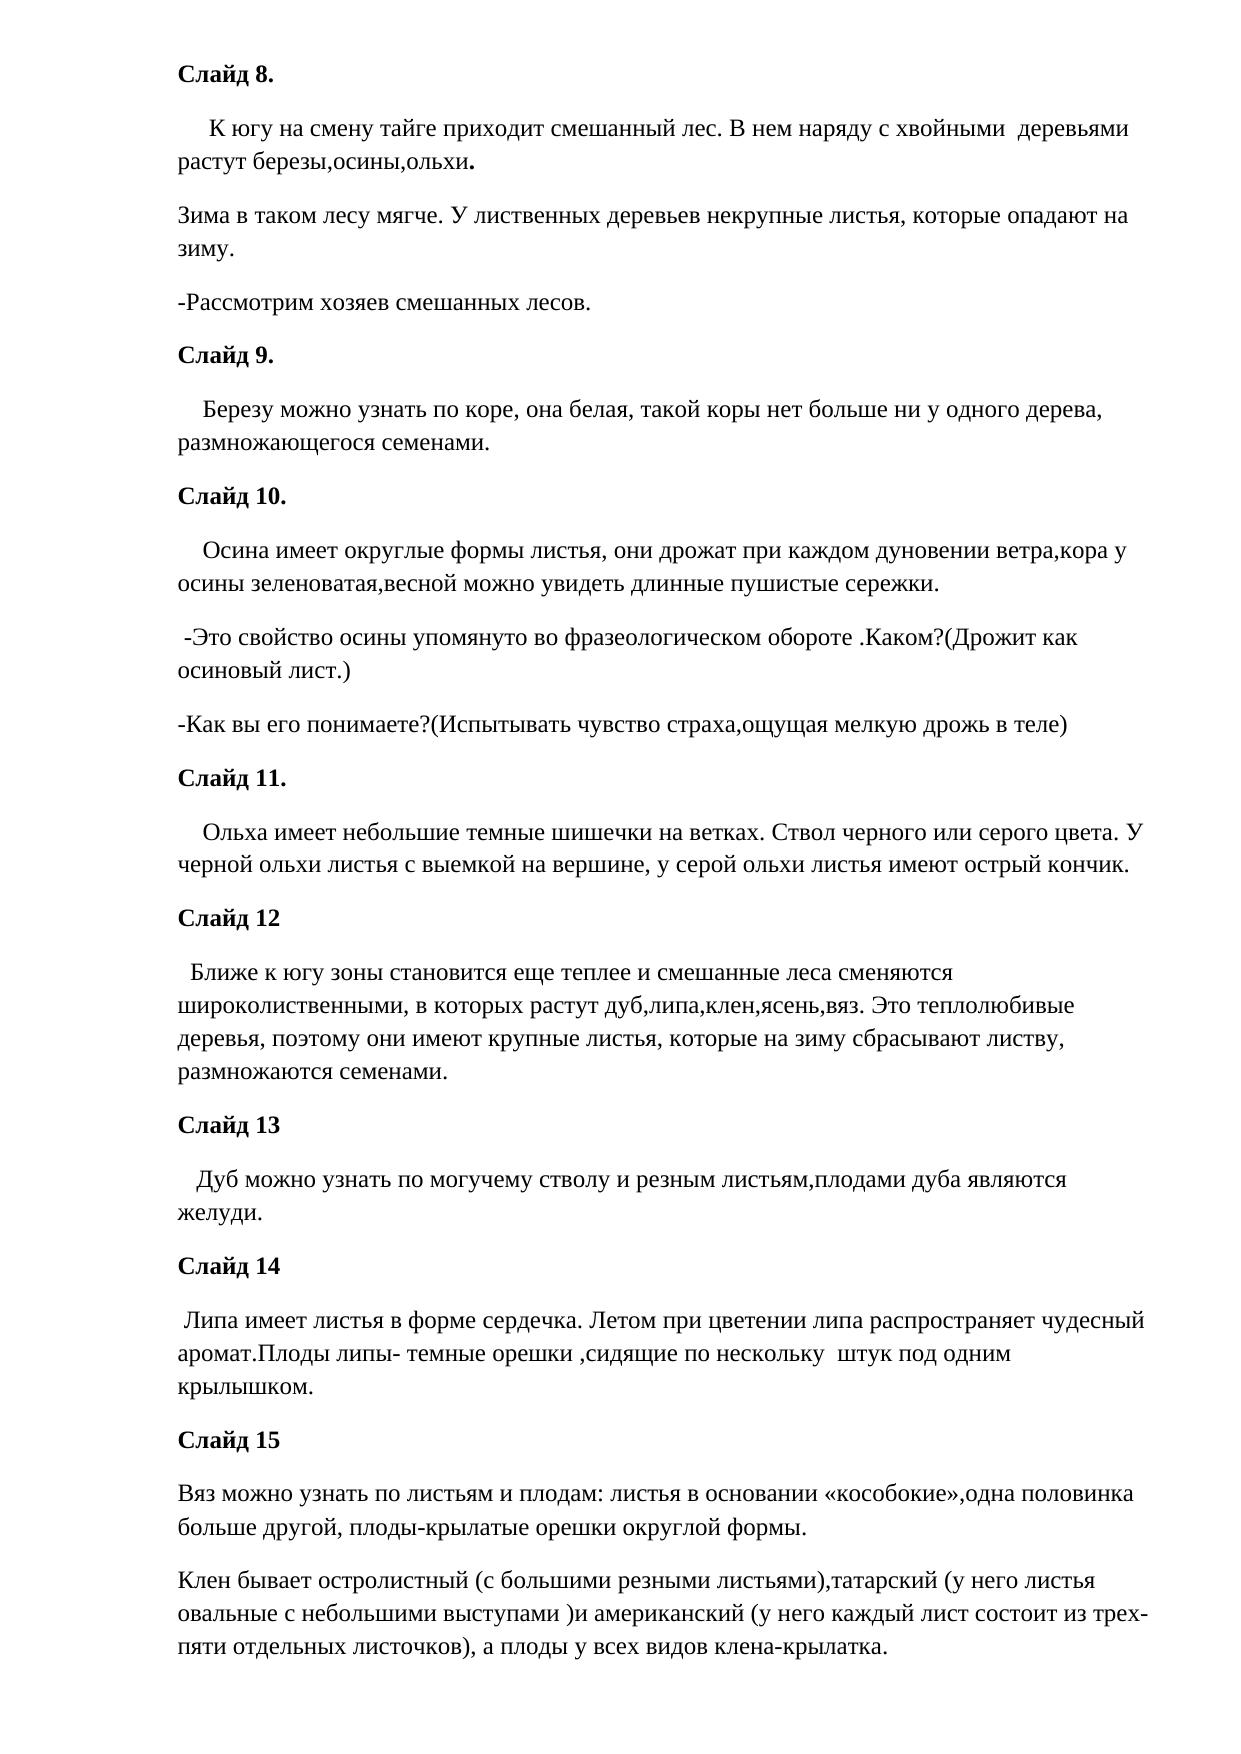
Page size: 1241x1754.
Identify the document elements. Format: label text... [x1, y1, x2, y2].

text Слайд 8. [177, 59, 1152, 88]
text Березу можно узнать по коре, она белая, такой коры нет больше ни у одного дерева, размножающегося семенами. [177, 394, 1152, 456]
text Слайд 11. [177, 763, 1152, 791]
text Ближе к югу зоны становится еще теплее и смешанные леса сменяются широколиственными, в которых растут дуб,липа,клен,ясень,вяз. Это теплолюбивые деревья, поэтому они имеют крупные листья, которые на зиму сбрасывают листву, размножаются семенами. [177, 957, 1152, 1085]
text Дуб можно узнать по могучему стволу и резным листьям,плодами дуба являются желуди. [177, 1164, 1152, 1226]
text -Это свойство осины упомянуто во фразеологическом обороте .Каком?(Дрожит как осиновый лист.) [177, 622, 1152, 684]
text Клен бывает остролистный (с большими резными листьями),татарский (у него листья овальные с небольшими выступами )и американский (у него каждый лист состоит из трех-пяти отдельных листочков), а плоды у всех видов клена-крылатка. [177, 1565, 1152, 1660]
text Зима в таком лесу мягче. У лиственных деревьев некрупные листья, которые опадают на зиму. [177, 200, 1152, 262]
text Ольха имеет небольшие темные шишечки на ветках. Ствол черного или серого цвета. У черной ольхи листья с выемкой на вершине, у серой ольхи листья имеют острый кончик. [177, 817, 1152, 878]
text Слайд 13 [177, 1110, 1152, 1139]
text -Как вы его понимаете?(Испытывать чувство страха,ощущая мелкую дрожь в теле) [177, 709, 1152, 738]
text Осина имеет округлые формы листья, они дрожат при каждом дуновении ветра,кора у осины зеленоватая,весной можно увидеть длинные пушистые сережки. [177, 535, 1152, 597]
text Слайд 12 [177, 903, 1152, 932]
text К югу на смену тайге приходит смешанный лес. В нем наряду с хвойными деревьями растут березы,осины,ольхи. [177, 113, 1152, 175]
text -Рассмотрим хозяев смешанных лесов. [177, 287, 1152, 315]
text Слайд 15 [177, 1425, 1152, 1453]
text Слайд 9. [177, 341, 1152, 369]
text Вяз можно узнать по листьям и плодам: листья в основании «кособокие»,одна половинка больше другой, плоды-крылатые орешки округлой формы. [177, 1478, 1152, 1540]
text Липа имеет листья в форме сердечка. Летом при цветении липа распространяет чудесный аромат.Плоды липы- темные орешки ,сидящие по нескольку штук под одним крылышком. [177, 1305, 1152, 1399]
text Слайд 14 [177, 1251, 1152, 1280]
text Слайд 10. [177, 481, 1152, 510]
